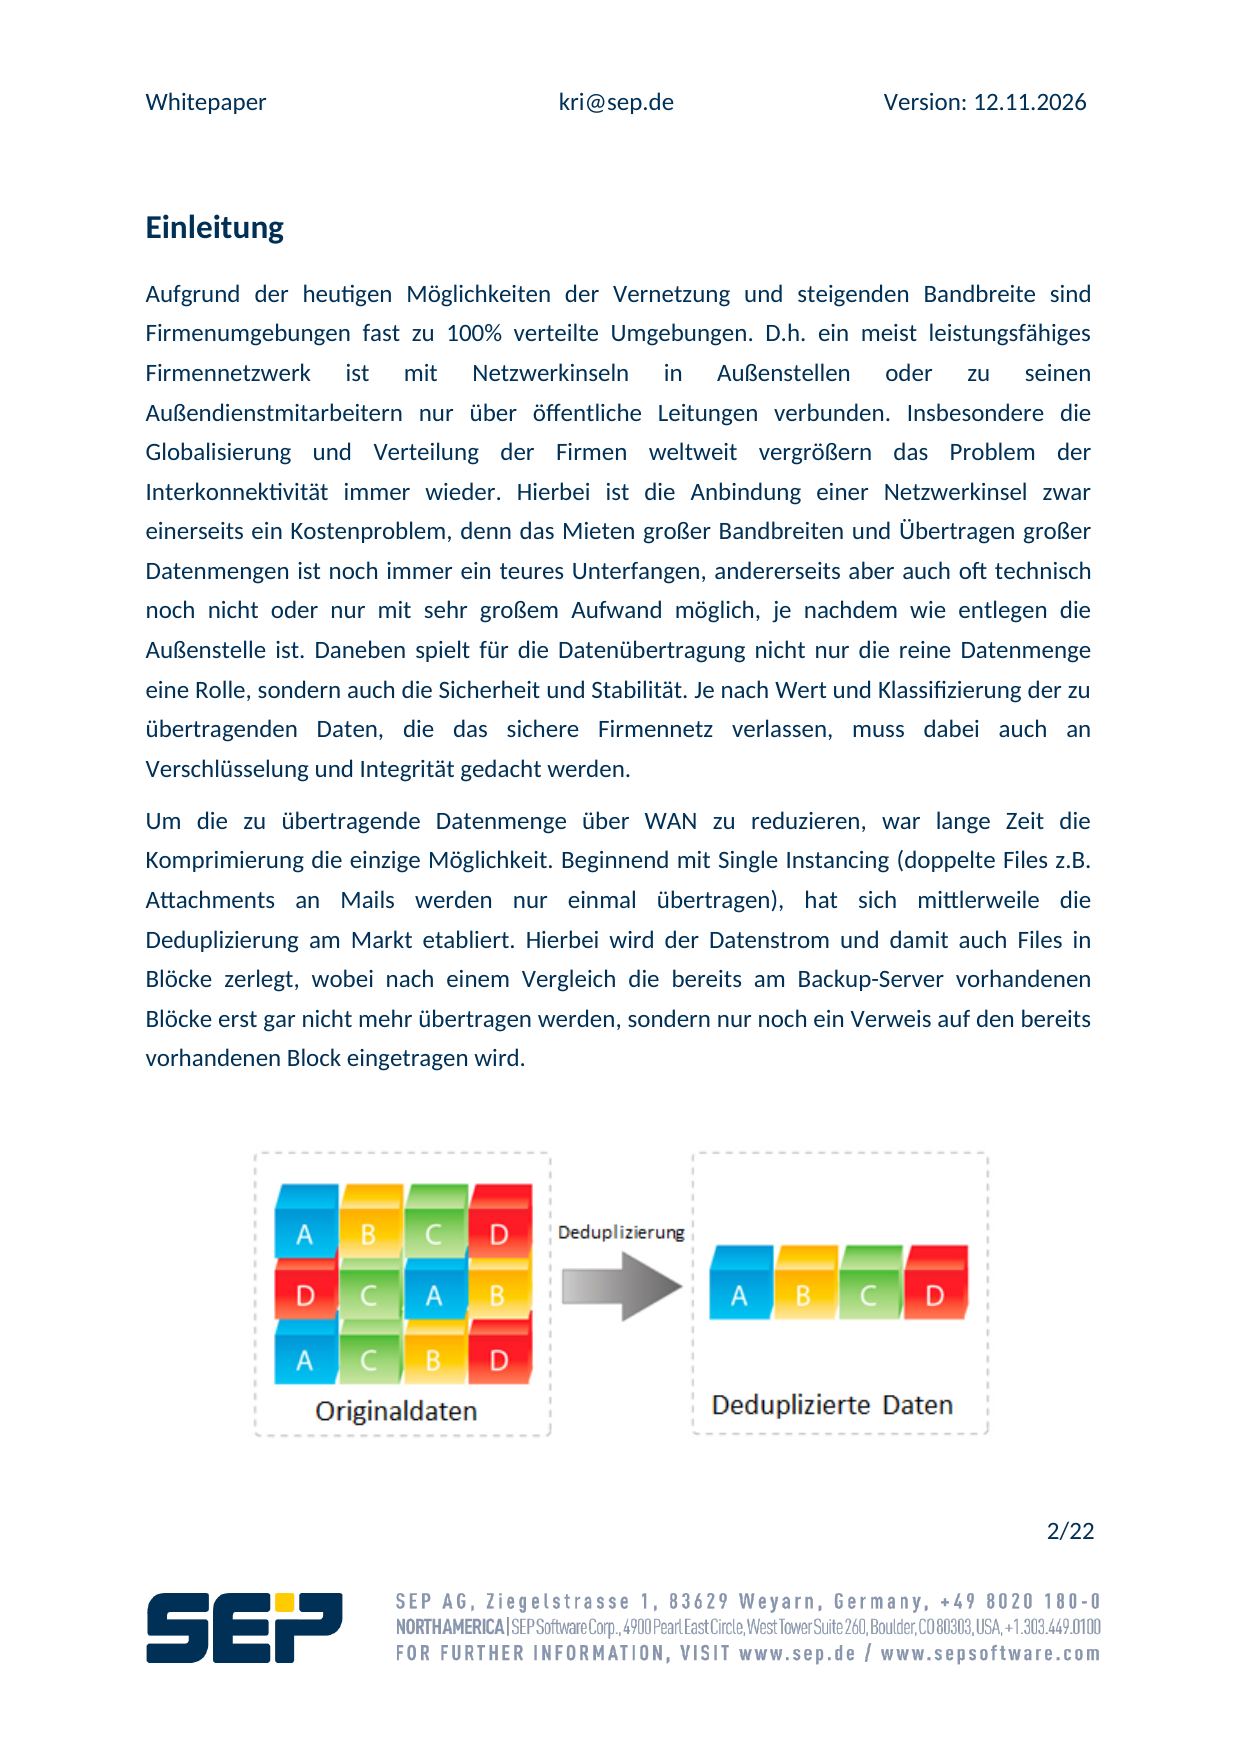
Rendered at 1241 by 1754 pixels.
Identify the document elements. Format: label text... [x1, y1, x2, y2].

picture [145, 1589, 1102, 1665]
subtitle Um die zu übertragende Datenmenge über WAN zu reduzieren, war lange Zeit die Komprimierung die einzige Möglichkeit. Beginnend mit Single Instancing (doppelte Files z.B. Attachments an Mails werden nur einmal übertragen), hat sich mittlerweile die Deduplizierung am Markt etabliert. Hierbei wird der Datenstrom und damit auch Files in Blöcke zerlegt, wobei nach einem Vergleich die bereits am Backup-Server vorhandenen Blöcke erst gar nicht mehr übertragen werden, sondern nur noch ein Verweis auf den bereits vorhandenen Block eingetragen wird. [145, 805, 1092, 1073]
picture [237, 1140, 1001, 1452]
subtitle Einleitung [145, 206, 1092, 247]
subtitle Aufgrund der heutigen Möglichkeiten der Vernetzung und steigenden Bandbreite sind Firmenumgebungen fast zu 100% verteilte Umgebungen. D.h. ein meist leistungsfähiges Firmennetzwerk ist mit Netzwerkinseln in Außenstellen oder zu seinen Außendienstmitarbeitern nur über öffentliche Leitungen verbunden. Insbesondere die Globalisierung und Verteilung der Firmen weltweit vergrößern das Problem der Interkonnektivität immer wieder. Hierbei ist die Anbindung einer Netzwerkinsel zwar einerseits ein Kostenproblem, denn das Mieten großer Bandbreiten und Übertragen großer Datenmengen ist noch immer ein teures Unterfangen, andererseits aber auch oft technisch noch nicht oder nur mit sehr großem Aufwand möglich, je nachdem wie entlegen die Außenstelle ist. Daneben spielt für die Datenübertragung nicht nur die reine Datenmenge eine Rolle, sondern auch die Sicherheit und Stabilität. Je nach Wert und Klassifizierung der zu übertragenden Daten, die das sichere Firmennetz verlassen, muss dabei auch an Verschlüsselung und Integrität gedacht werden. [145, 278, 1092, 783]
